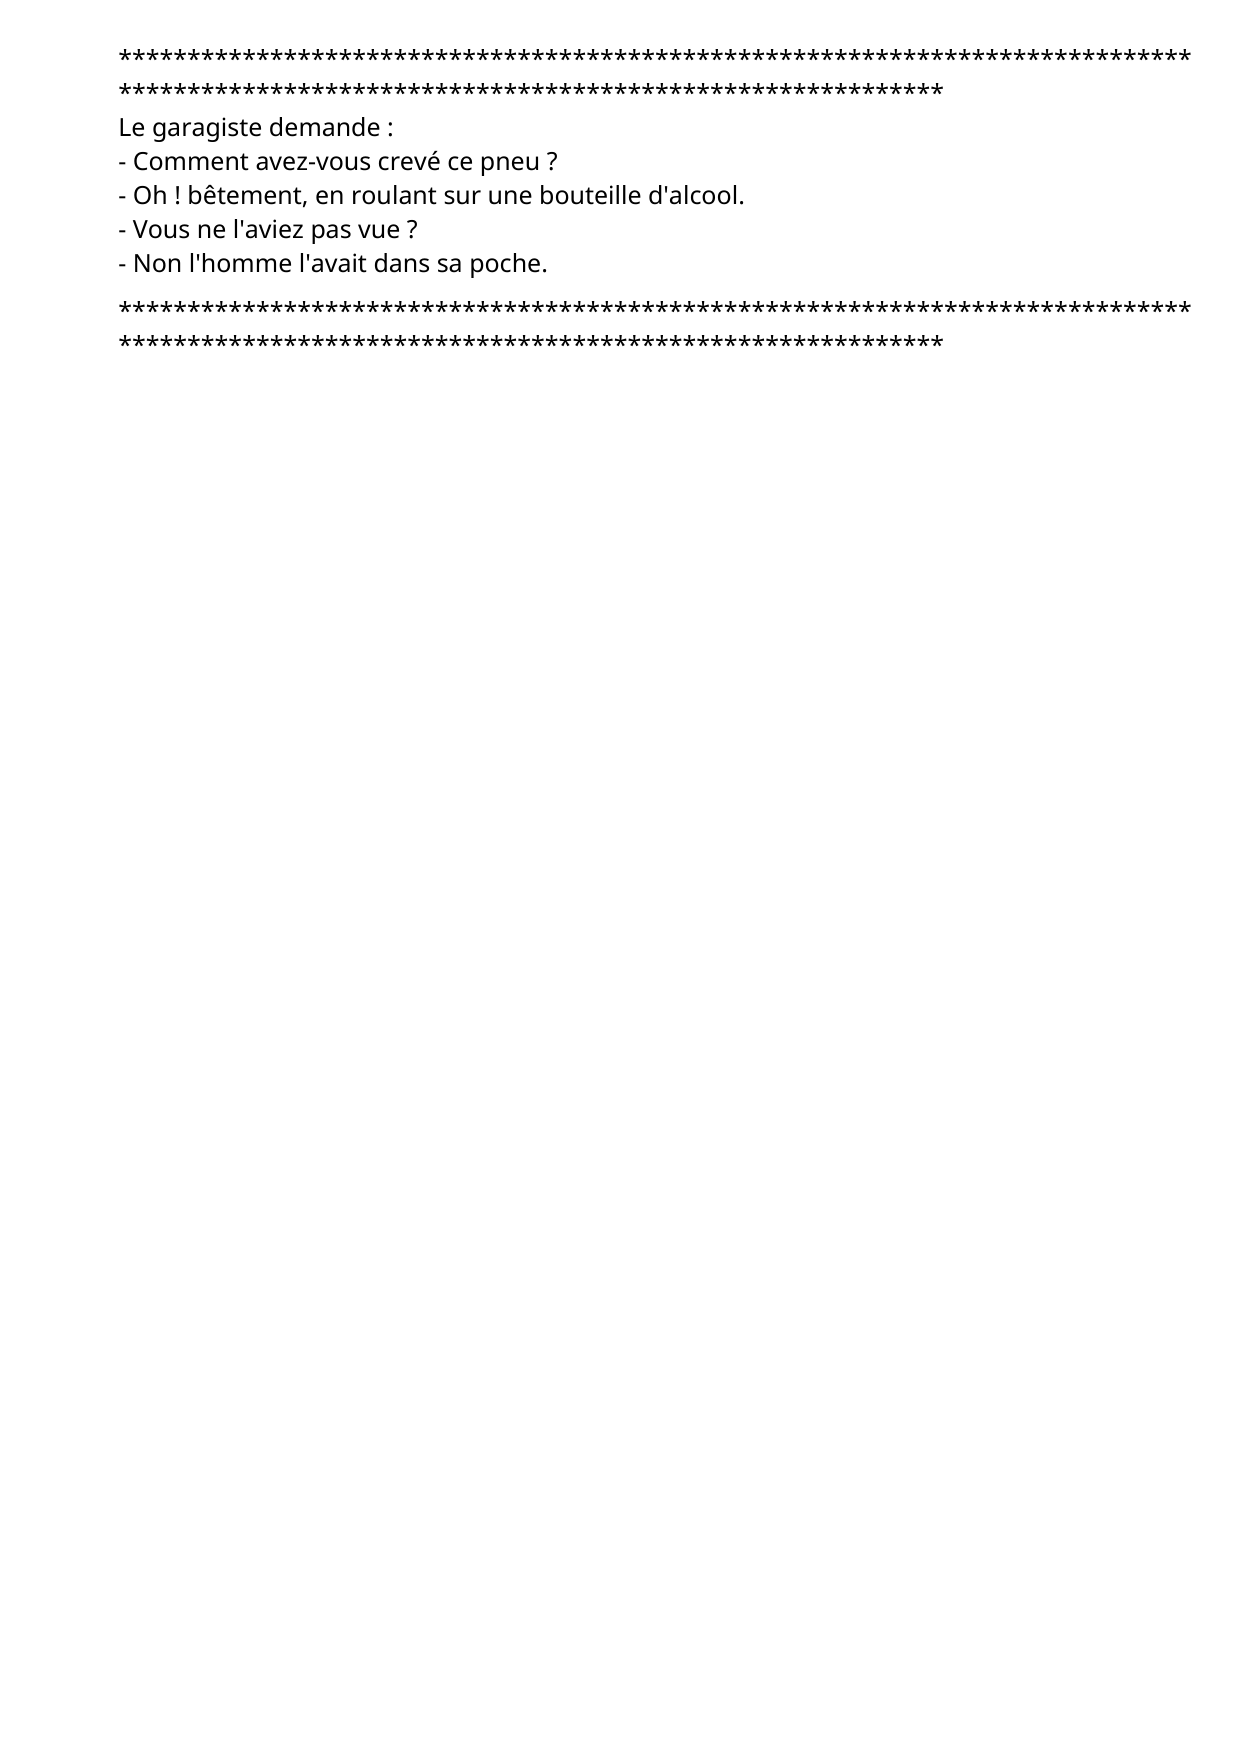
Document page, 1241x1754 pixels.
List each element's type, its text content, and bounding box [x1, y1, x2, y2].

text ****************************************************************************************************************************************** [118, 294, 1199, 362]
text ****************************************************************************************************************************************** [118, 41, 1199, 109]
text Le garagiste demande : - Comment avez-vous crevé ce pneu ? - Oh ! bêtement, en roulant sur une bouteille d'alcool. - Vous ne l'aviez pas vue ? - Non l'homme l'avait dans sa poche. [118, 109, 1199, 280]
